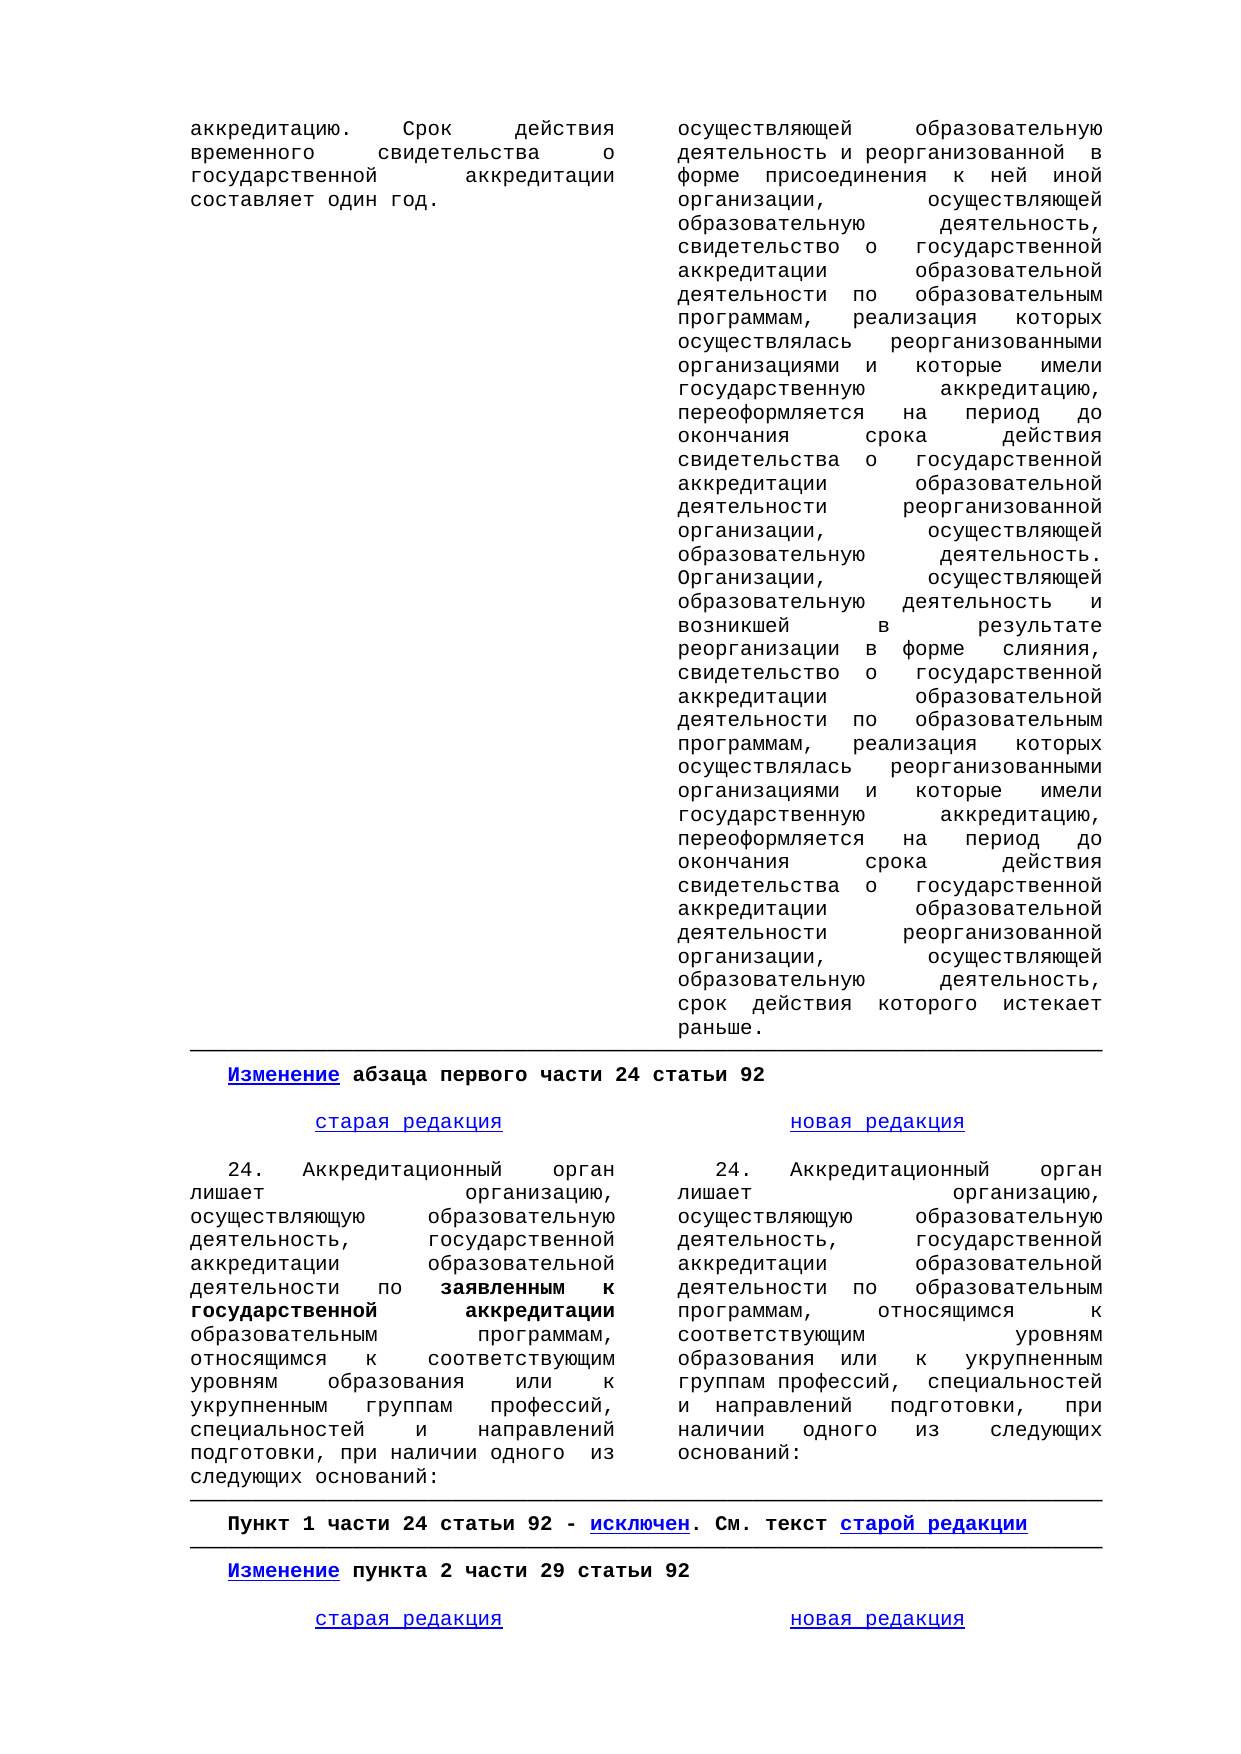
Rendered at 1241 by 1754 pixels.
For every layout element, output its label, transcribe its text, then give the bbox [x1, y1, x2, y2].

text государственную аккредитацию, [177, 378, 1152, 402]
text раньше. [177, 1017, 1152, 1040]
text специальностей и направлений наличии одного из следующих [177, 1419, 1152, 1442]
text осуществлялась реорганизованными [177, 331, 1152, 354]
text организации, осуществляющей [177, 946, 1152, 969]
text аккредитации образовательной [177, 686, 1152, 709]
text старая редакция новая редакция [177, 1111, 1152, 1135]
text лишает организацию, лишает организацию, [177, 1182, 1152, 1206]
text государственную аккредитацию, [177, 804, 1152, 827]
text ───────────────────────────────────────────────────────────────────────── [177, 1537, 1152, 1561]
text окончания срока действия [177, 426, 1152, 449]
text деятельности реорганизованной [177, 922, 1152, 946]
text образовательную деятельность и [177, 591, 1152, 615]
text программам, реализация которых [177, 307, 1152, 331]
text аккредитации образовательной [177, 260, 1152, 284]
text аккредитации образовательной аккредитации образовательной [177, 1253, 1152, 1277]
text срок действия которого истекает [177, 993, 1152, 1017]
text деятельности реорганизованной [177, 496, 1152, 520]
text свидетельства о государственной [177, 449, 1152, 473]
text осуществлялась реорганизованными [177, 757, 1152, 780]
text Пункт 1 части 24 статьи 92 - исключен. См. текст старой редакции [177, 1513, 1152, 1537]
text укрупненным группам профессий, и направлений подготовки, при [177, 1395, 1152, 1419]
text образовательную деятельность, [177, 213, 1152, 236]
text уровням образования или к группам профессий, специальностей [177, 1371, 1152, 1395]
text относящимся к соответствующим образования или к укрупненным [177, 1348, 1152, 1371]
text образовательным программам, соответствующим уровням [177, 1324, 1152, 1348]
text Изменение пункта 2 части 29 статьи 92 [177, 1561, 1152, 1584]
text государственной аккредитации программам, относящимся к [177, 1300, 1152, 1324]
text окончания срока действия [177, 851, 1152, 875]
text переоформляется на период до [177, 827, 1152, 851]
text организации, осуществляющей [177, 520, 1152, 544]
text деятельность, государственной деятельность, государственной [177, 1229, 1152, 1253]
text организациями и которые имели [177, 354, 1152, 378]
text образовательную деятельность. [177, 544, 1152, 567]
text Организации, осуществляющей [177, 567, 1152, 591]
text аккредитации образовательной [177, 898, 1152, 922]
text Изменение абзаца первого части 24 статьи 92 [177, 1064, 1152, 1088]
text деятельности по образовательным [177, 709, 1152, 733]
text переоформляется на период до [177, 402, 1152, 426]
text организациями и которые имели [177, 780, 1152, 804]
text следующих оснований: [177, 1466, 1152, 1489]
text аккредитации образовательной [177, 473, 1152, 496]
text возникшей в результате [177, 615, 1152, 638]
text составляет один год. организации, осуществляющей [177, 189, 1152, 213]
text осуществляющую образовательную осуществляющую образовательную [177, 1206, 1152, 1229]
text реорганизации в форме слияния, [177, 638, 1152, 662]
text деятельности по образовательным [177, 284, 1152, 307]
text программам, реализация которых [177, 733, 1152, 757]
text свидетельство о государственной [177, 236, 1152, 260]
text временного свидетельства о деятельность и реорганизованной в [177, 142, 1152, 165]
text свидетельства о государственной [177, 875, 1152, 898]
text ───────────────────────────────────────────────────────────────────────── [177, 1489, 1152, 1513]
text ───────────────────────────────────────────────────────────────────────── [177, 1040, 1152, 1064]
text старая редакция новая редакция [177, 1608, 1152, 1631]
text деятельности по заявленным к деятельности по образовательным [177, 1277, 1152, 1300]
text подготовки, при наличии одного из оснований: [177, 1442, 1152, 1466]
text аккредитацию. Срок действия осуществляющей образовательную [177, 118, 1152, 142]
text государственной аккредитации форме присоединения к ней иной [177, 165, 1152, 189]
text 24. Аккредитационный орган 24. Аккредитационный орган [177, 1158, 1152, 1182]
text образовательную деятельность, [177, 969, 1152, 993]
text свидетельство о государственной [177, 662, 1152, 686]
